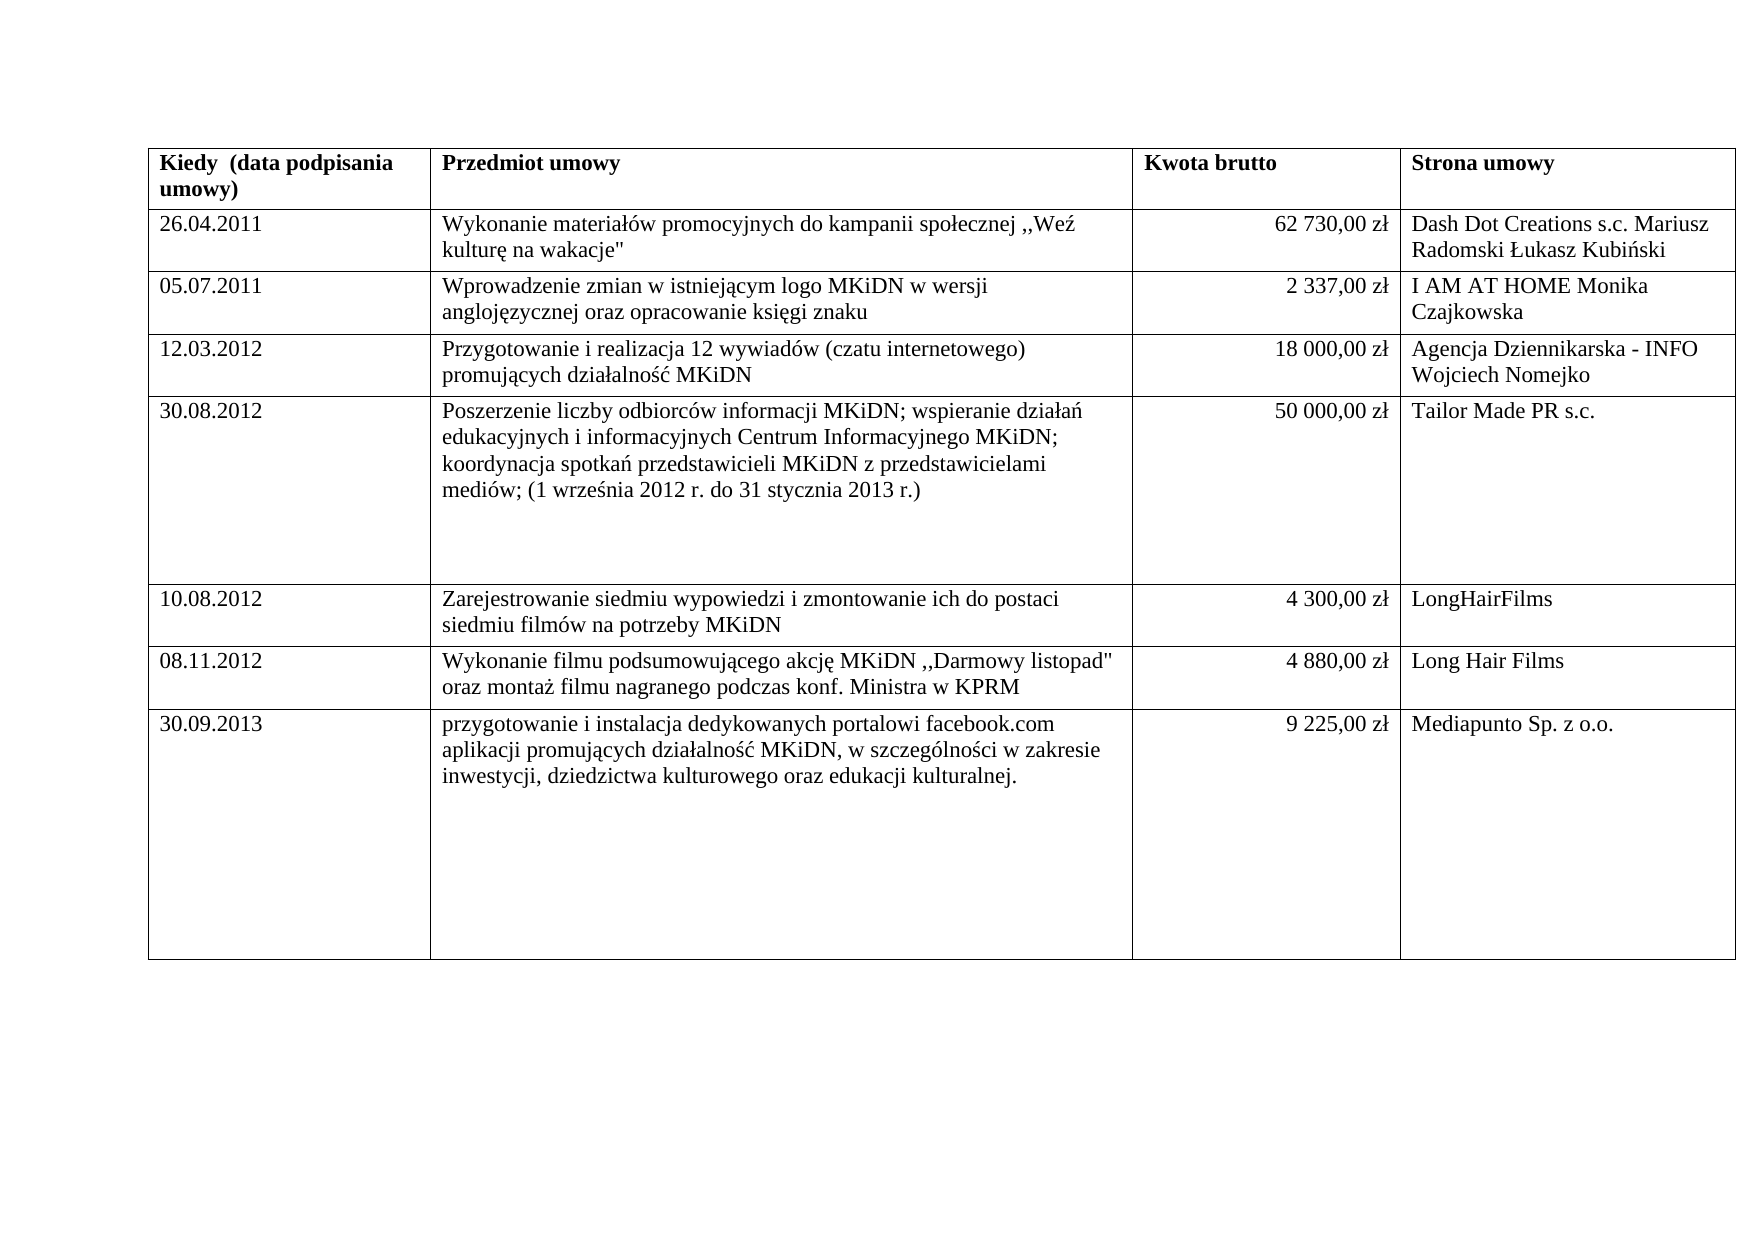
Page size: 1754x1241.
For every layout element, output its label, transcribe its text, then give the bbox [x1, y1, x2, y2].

table_cell Agencja Dziennikarska - INFO Wojciech Nomejko [1401, 335, 1735, 396]
table_cell Dash Dot Creations s.c. Mariusz Radomski Łukasz Kubiński [1401, 210, 1735, 271]
table_cell Long Hair Films [1401, 647, 1735, 708]
table_cell 2 337,00 zł [1133, 272, 1400, 333]
table_cell LongHairFilms [1401, 585, 1735, 646]
table_cell 4 300,00 zł [1133, 585, 1400, 646]
table_cell 08.11.2012 [149, 647, 430, 708]
table_cell Poszerzenie liczby odbiorców informacji MKiDN; wspieranie działań edukacyjnych i informacyjnych Centrum Informacyjnego MKiDN; koordynacja spotkań przedstawicieli MKiDN z przedstawicielami mediów; (1 września 2012 r. do 31 stycznia 2013 r.) [431, 397, 1132, 583]
table_cell 30.09.2013 [149, 710, 430, 958]
table_cell 62 730,00 zł [1133, 210, 1400, 271]
table_cell przygotowanie i instalacja dedykowanych portalowi facebook.com aplikacji promujących działalność MKiDN, w szczególności w zakresie inwestycji, dziedzictwa kulturowego oraz edukacji kulturalnej. [431, 710, 1132, 958]
table_cell Przygotowanie i realizacja 12 wywiadów (czatu internetowego) promujących działalność MKiDN [431, 335, 1132, 396]
table_header Strona umowy [1401, 149, 1735, 208]
table_cell Mediapunto Sp. z o.o. [1401, 710, 1735, 958]
table_cell 50 000,00 zł [1133, 397, 1400, 583]
table_cell Wykonanie filmu podsumowującego akcję MKiDN ,,Darmowy listopad" oraz montaż filmu nagranego podczas konf. Ministra w KPRM [431, 647, 1132, 708]
table_cell I AM AT HOME Monika Czajkowska [1401, 272, 1735, 333]
table_cell 18 000,00 zł [1133, 335, 1400, 396]
table_cell 12.03.2012 [149, 335, 430, 396]
table_header Kiedy (data podpisania umowy) [149, 149, 430, 208]
table_cell Zarejestrowanie siedmiu wypowiedzi i zmontowanie ich do postaci siedmiu filmów na potrzeby MKiDN [431, 585, 1132, 646]
table_cell 26.04.2011 [149, 210, 430, 271]
table_header Przedmiot umowy [431, 149, 1132, 208]
table_cell Tailor Made PR s.c. [1401, 397, 1735, 583]
table_cell 9 225,00 zł [1133, 710, 1400, 958]
table_cell 05.07.2011 [149, 272, 430, 333]
table_cell 30.08.2012 [149, 397, 430, 583]
table_cell Wprowadzenie zmian w istniejącym logo MKiDN w wersji anglojęzycznej oraz opracowanie księgi znaku [431, 272, 1132, 333]
table_header Kwota brutto [1133, 149, 1400, 208]
table_cell 10.08.2012 [149, 585, 430, 646]
table_cell Wykonanie materiałów promocyjnych do kampanii społecznej ,,Weź kulturę na wakacje" [431, 210, 1132, 271]
table_cell 4 880,00 zł [1133, 647, 1400, 708]
